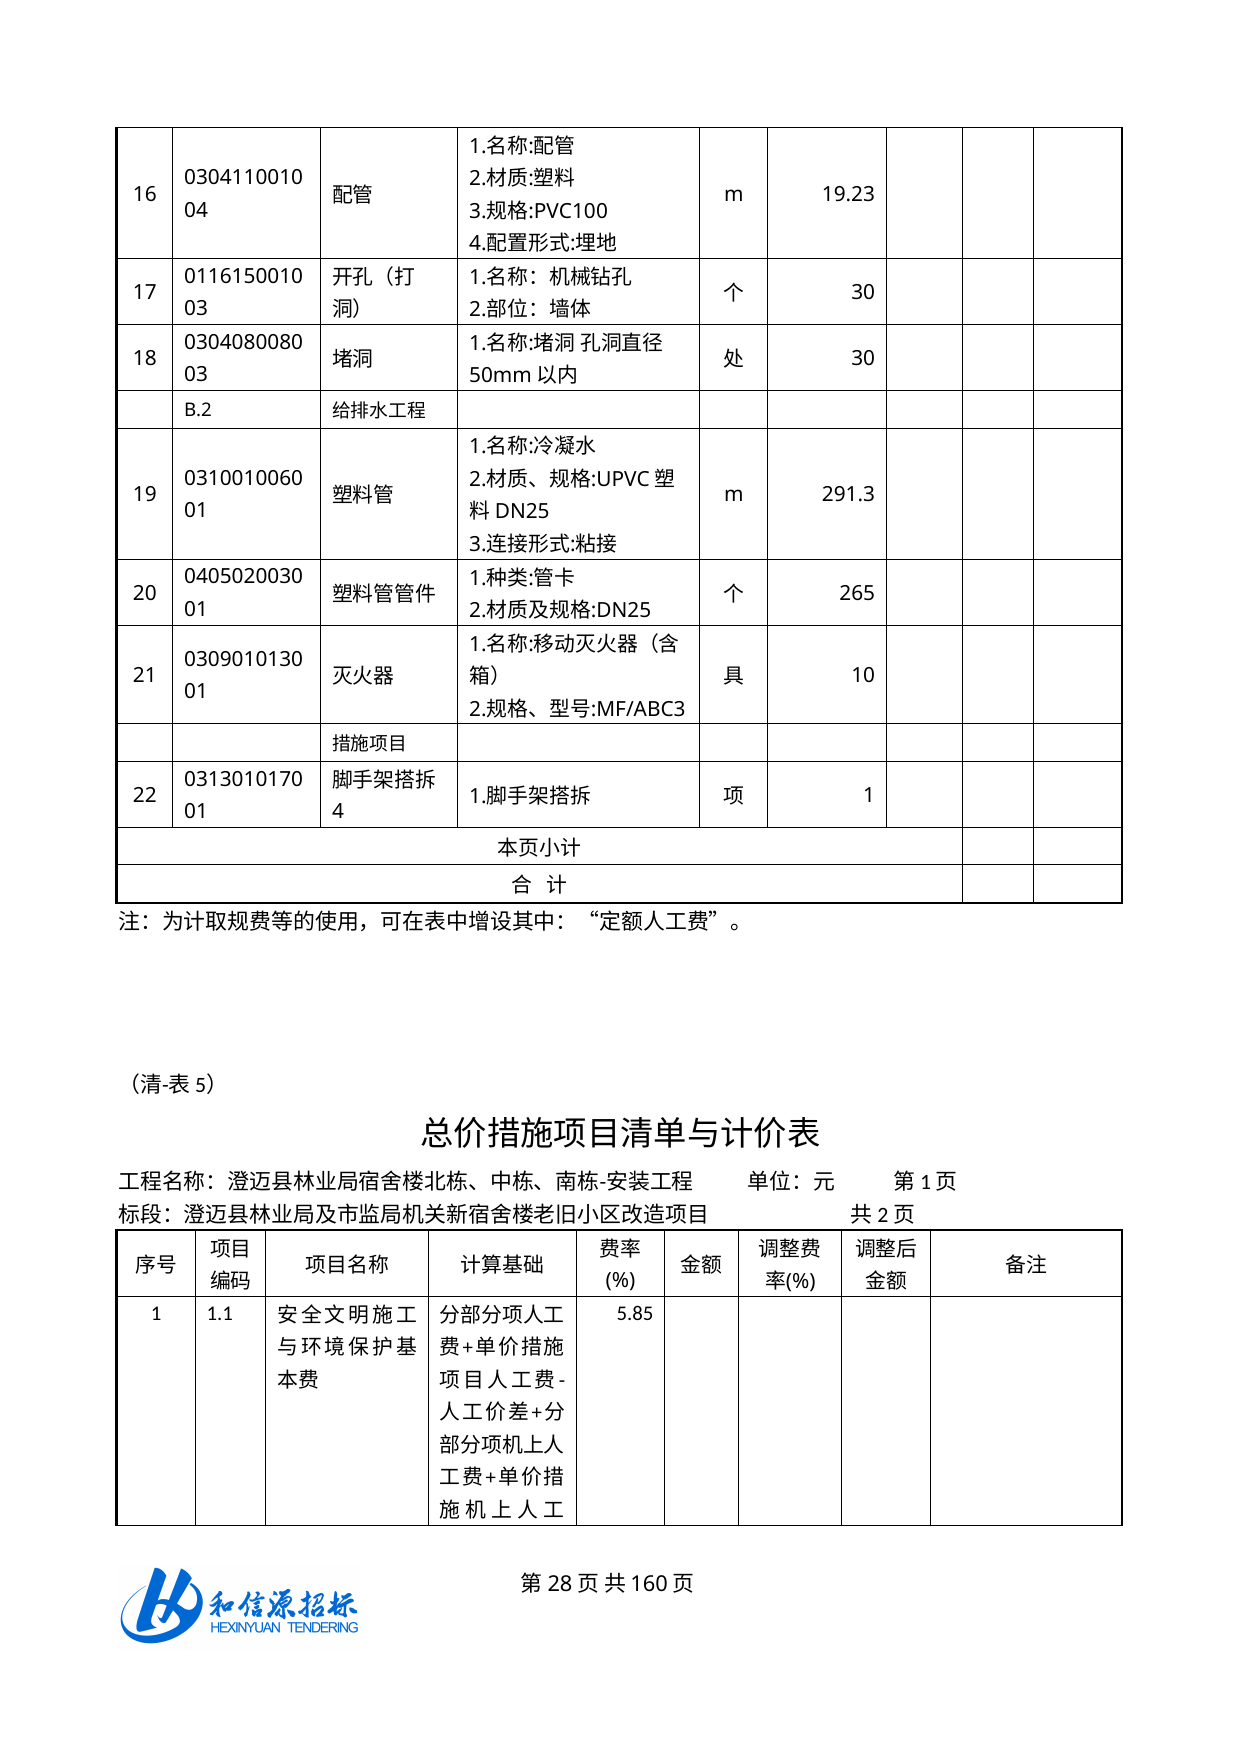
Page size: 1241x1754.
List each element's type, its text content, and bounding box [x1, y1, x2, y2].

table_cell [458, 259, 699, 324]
text 工程名称：澄迈县林业局宿舍楼北栋、中栋、南栋-安装工程 单位：元 第1页 [118, 1164, 1122, 1196]
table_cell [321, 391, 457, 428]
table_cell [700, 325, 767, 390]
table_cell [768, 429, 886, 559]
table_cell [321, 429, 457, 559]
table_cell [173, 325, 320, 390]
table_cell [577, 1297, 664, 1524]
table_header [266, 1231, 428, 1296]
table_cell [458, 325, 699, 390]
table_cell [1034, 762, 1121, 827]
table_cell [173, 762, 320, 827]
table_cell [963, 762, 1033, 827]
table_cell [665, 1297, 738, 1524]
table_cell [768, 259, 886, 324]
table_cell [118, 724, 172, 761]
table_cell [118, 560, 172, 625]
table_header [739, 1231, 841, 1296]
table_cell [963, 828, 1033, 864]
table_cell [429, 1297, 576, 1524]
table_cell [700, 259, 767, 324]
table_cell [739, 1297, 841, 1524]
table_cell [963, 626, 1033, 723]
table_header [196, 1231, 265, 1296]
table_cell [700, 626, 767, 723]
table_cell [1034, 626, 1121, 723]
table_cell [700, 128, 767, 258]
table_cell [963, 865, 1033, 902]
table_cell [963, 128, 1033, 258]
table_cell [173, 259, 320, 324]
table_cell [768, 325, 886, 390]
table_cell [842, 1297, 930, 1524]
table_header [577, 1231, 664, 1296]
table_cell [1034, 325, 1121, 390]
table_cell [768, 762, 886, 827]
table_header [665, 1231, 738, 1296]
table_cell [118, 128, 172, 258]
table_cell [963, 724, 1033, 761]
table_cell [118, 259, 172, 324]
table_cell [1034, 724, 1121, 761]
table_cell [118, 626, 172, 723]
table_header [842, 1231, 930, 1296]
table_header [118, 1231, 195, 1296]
text 标段：澄迈县林业局及市监局机关新宿舍楼老旧小区改造项目 共2 页 [118, 1196, 1122, 1229]
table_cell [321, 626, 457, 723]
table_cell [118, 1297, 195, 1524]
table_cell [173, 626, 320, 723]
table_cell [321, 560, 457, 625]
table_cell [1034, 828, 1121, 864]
text （清-表5） [118, 1066, 1122, 1099]
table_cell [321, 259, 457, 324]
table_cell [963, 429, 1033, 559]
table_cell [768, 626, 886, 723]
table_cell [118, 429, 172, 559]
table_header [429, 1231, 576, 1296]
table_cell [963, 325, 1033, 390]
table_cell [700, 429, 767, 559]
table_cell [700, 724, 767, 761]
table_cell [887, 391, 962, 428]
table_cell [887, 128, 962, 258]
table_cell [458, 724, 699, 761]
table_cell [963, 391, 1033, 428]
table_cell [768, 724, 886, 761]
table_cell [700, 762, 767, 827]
text 总价措施项目清单与计价表 [118, 1099, 1122, 1164]
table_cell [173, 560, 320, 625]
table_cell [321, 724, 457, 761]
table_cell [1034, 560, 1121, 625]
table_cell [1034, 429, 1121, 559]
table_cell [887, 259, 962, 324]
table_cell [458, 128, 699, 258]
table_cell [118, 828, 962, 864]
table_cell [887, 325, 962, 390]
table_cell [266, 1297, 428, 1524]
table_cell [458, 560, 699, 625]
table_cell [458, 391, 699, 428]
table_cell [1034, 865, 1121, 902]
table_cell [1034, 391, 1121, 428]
picture [118, 1565, 362, 1651]
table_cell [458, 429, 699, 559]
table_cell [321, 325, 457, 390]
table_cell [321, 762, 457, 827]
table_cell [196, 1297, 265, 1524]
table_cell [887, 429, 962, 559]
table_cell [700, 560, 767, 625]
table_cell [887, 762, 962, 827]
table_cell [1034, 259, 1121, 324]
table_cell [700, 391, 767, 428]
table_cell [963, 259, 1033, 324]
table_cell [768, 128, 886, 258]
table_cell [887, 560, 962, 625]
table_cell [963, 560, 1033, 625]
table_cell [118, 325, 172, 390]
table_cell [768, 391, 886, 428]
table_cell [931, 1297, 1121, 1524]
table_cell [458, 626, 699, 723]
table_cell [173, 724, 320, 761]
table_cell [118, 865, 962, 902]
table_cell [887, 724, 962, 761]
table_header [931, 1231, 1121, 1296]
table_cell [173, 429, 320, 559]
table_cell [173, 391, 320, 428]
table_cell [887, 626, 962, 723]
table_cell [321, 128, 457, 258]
text 注：为计取规费等的使用，可在表中增设其中：“定额人工费”。 [118, 904, 1122, 936]
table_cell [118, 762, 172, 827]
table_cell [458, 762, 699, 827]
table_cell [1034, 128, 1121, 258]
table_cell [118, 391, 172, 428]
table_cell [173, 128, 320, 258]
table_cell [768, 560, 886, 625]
